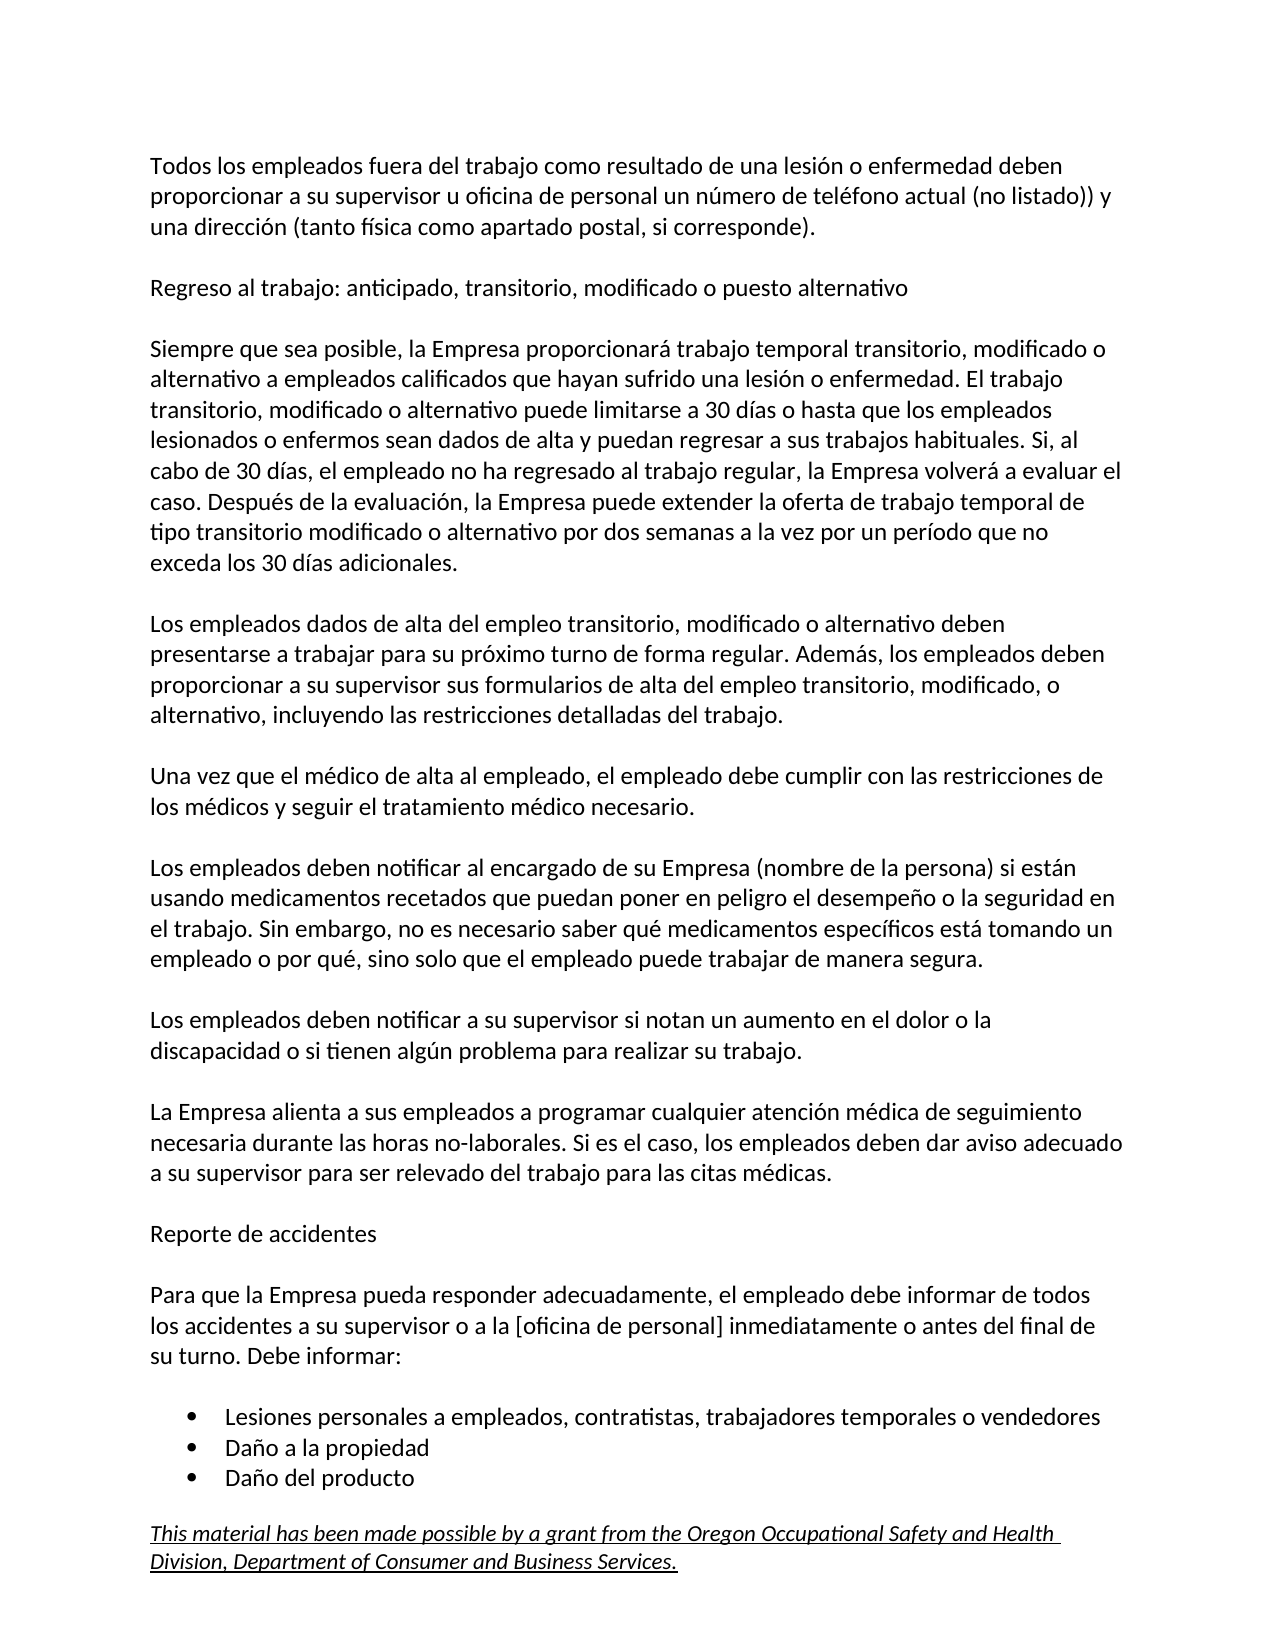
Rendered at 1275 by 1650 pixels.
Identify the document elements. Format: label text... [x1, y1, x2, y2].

text La Empresa alienta a sus empleados a programar cualquier atención médica de seguimiento necesaria durante las horas no-laborales. Si es el caso, los empleados deben dar aviso adecuado a su supervisor para ser relevado del trabajo para las citas médicas. [150, 1096, 1125, 1188]
text Regreso al trabajo: anticipado, transitorio, modificado o puesto alternativo [150, 272, 1125, 303]
list Daño del producto [187, 1462, 1125, 1493]
text Todos los empleados fuera del trabajo como resultado de una lesión o enfermedad deben proporcionar a su supervisor u oficina de personal un número de teléfono actual (no listado)) y una dirección (tanto física como apartado postal, si corresponde). [150, 150, 1125, 242]
list Lesiones personales a empleados, contratistas, trabajadores temporales o vendedores [187, 1401, 1125, 1432]
text Reporte de accidentes [150, 1218, 1125, 1249]
text Para que la Empresa pueda responder adecuadamente, el empleado debe informar de todos los accidentes a su supervisor o a la [oficina de personal] inmediatamente o antes del final de su turno. Debe informar: [150, 1279, 1125, 1371]
text Los empleados dados de alta del empleo transitorio, modificado o alternativo deben presentarse a trabajar para su próximo turno de forma regular. Además, los empleados deben proporcionar a su supervisor sus formularios de alta del empleo transitorio, modificado, o alternativo, incluyendo las restricciones detalladas del trabajo. [150, 608, 1125, 730]
text Una vez que el médico de alta al empleado, el empleado debe cumplir con las restricciones de los médicos y seguir el tratamiento médico necesario. [150, 760, 1125, 821]
text Los empleados deben notificar a su supervisor si notan un aumento en el dolor o la discapacidad o si tienen algún problema para realizar su trabajo. [150, 1004, 1125, 1066]
text Siempre que sea posible, la Empresa proporcionará trabajo temporal transitorio, modificado o alternativo a empleados calificados que hayan sufrido una lesión o enfermedad. El trabajo transitorio, modificado o alternativo puede limitarse a 30 días o hasta que los empleados lesionados o enfermos sean dados de alta y puedan regresar a sus trabajos habituales. Si, al cabo de 30 días, el empleado no ha regresado al trabajo regular, la Empresa volverá a evaluar el caso. Después de la evaluación, la Empresa puede extender la oferta de trabajo temporal de tipo transitorio modificado o alternativo por dos semanas a la vez por un período que no exceda los 30 días adicionales. [150, 333, 1125, 577]
text Los empleados deben notificar al encargado de su Empresa (nombre de la persona) si están usando medicamentos recetados que puedan poner en peligro el desempeño o la seguridad en el trabajo. Sin embargo, no es necesario saber qué medicamentos específicos está tomando un empleado o por qué, sino solo que el empleado puede trabajar de manera segura. [150, 852, 1125, 974]
list Daño a la propiedad [187, 1432, 1125, 1462]
